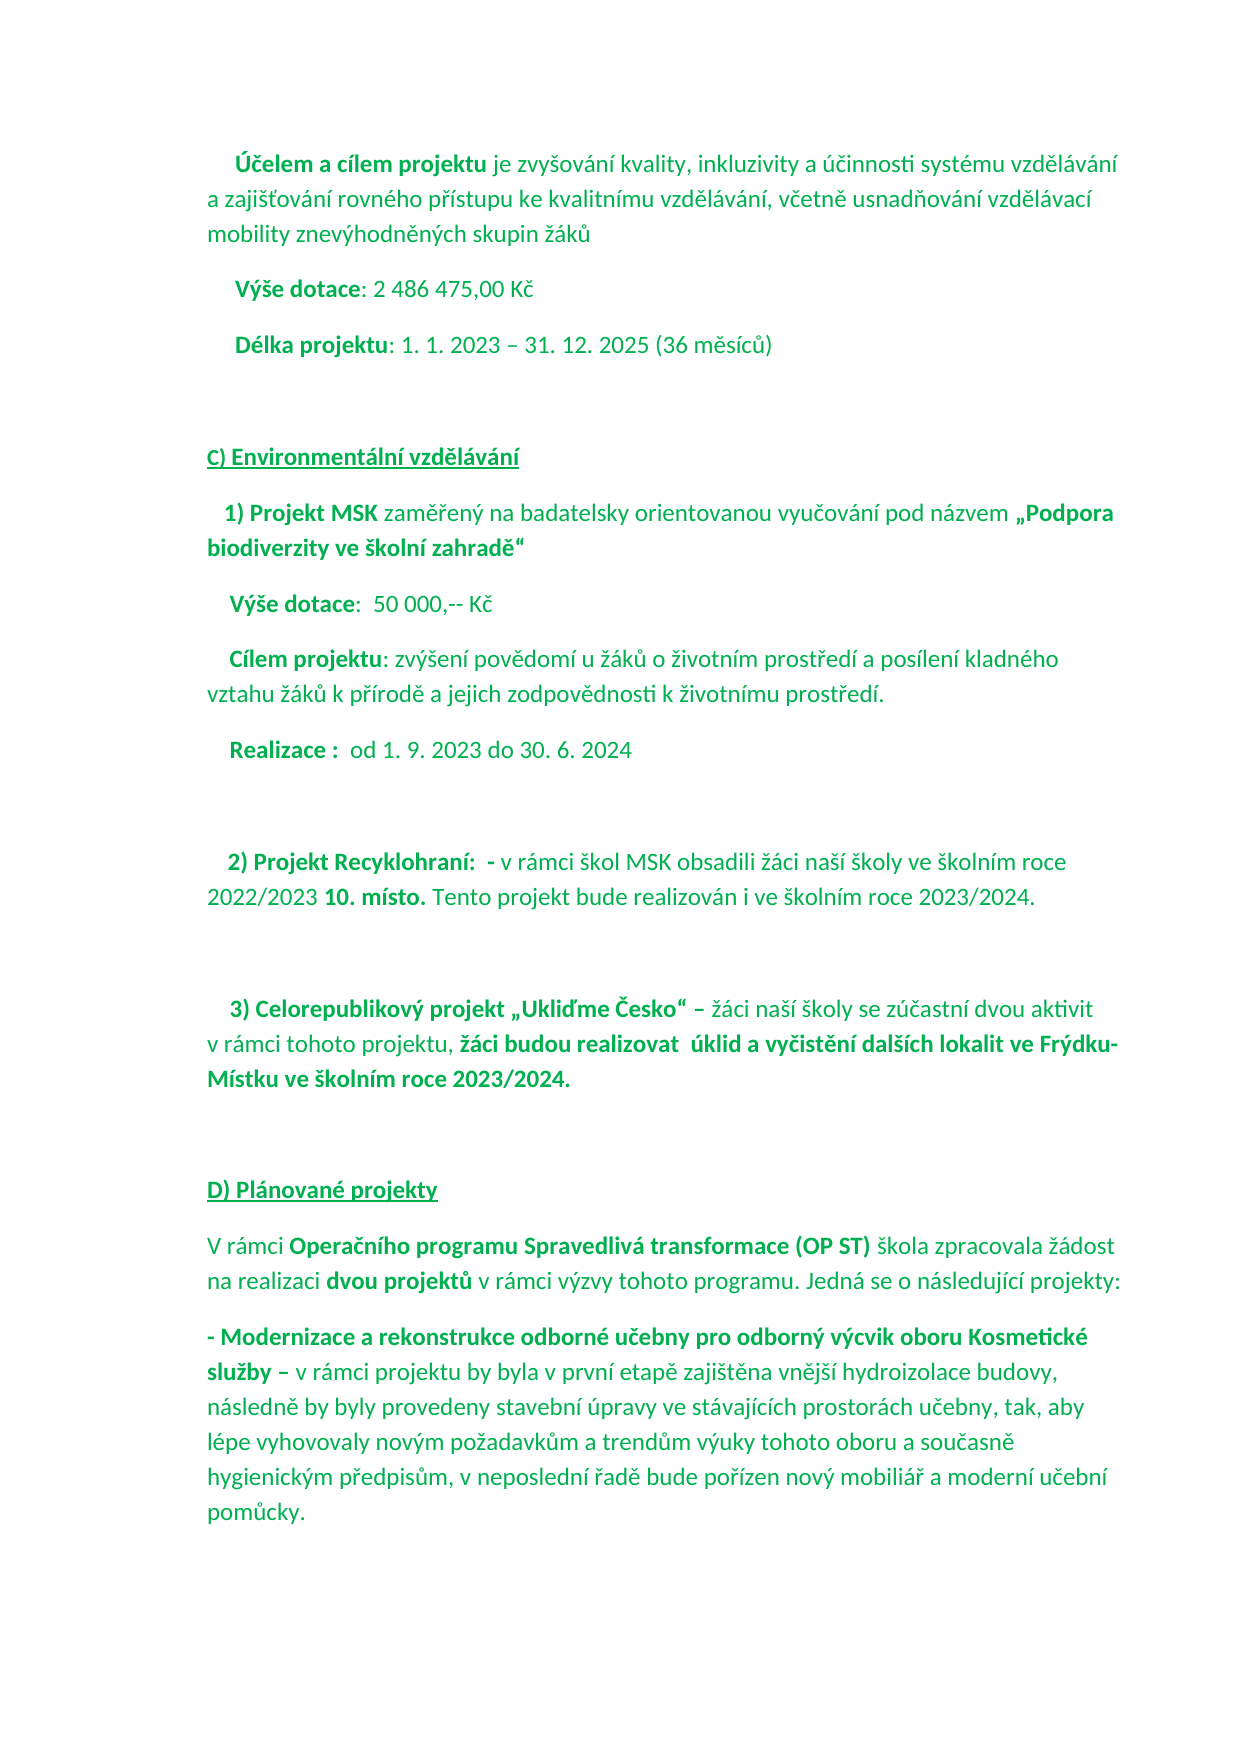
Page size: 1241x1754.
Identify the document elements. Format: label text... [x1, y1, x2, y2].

text 2) Projekt Recyklohraní: - v rámci škol MSK obsadili žáci naší školy ve školním roce 2022/2023 10. místo. Tento projekt bude realizován i ve školním roce 2023/2024. [207, 846, 1122, 912]
text Výše dotace: 2 486 475,00 Kč [207, 273, 1122, 304]
text - Modernizace a rekonstrukce odborné učebny pro odborný výcvik oboru Kosmetické služby – v rámci projektu by byla v první etapě zajištěna vnější hydroizolace budovy, následně by byly provedeny stavební úpravy ve stávajících prostorách učebny, tak, aby lépe vyhovovaly novým požadavkům a trendům výuky tohoto oboru a současně hygienickým předpisům, v neposlední řadě bude pořízen nový mobiliář a moderní učební pomůcky. [207, 1321, 1122, 1527]
text Účelem a cílem projektu je zvyšování kvality, inkluzivity a účinnosti systému vzdělávání a zajišťování rovného přístupu ke kvalitnímu vzdělávání, včetně usnadňování vzdělávací mobility znevýhodněných skupin žáků [207, 148, 1122, 248]
text Realizace : od 1. 9. 2023 do 30. 6. 2024 [207, 734, 1122, 765]
text V rámci Operačního programu Spravedlivá transformace (OP ST) škola zpracovala žádost na realizaci dvou projektů v rámci výzvy tohoto programu. Jedná se o následující projekty: [207, 1230, 1122, 1296]
text Cílem projektu: zvýšení povědomí u žáků o životním prostředí a posílení kladného vztahu žáků k přírodě a jejich zodpovědnosti k životnímu prostředí. [207, 643, 1122, 709]
text 3) Celorepublikový projekt „Ukliďme Česko“ – žáci naší školy se zúčastní dvou aktivit v rámci tohoto projektu, žáci budou realizovat úklid a vyčistění dalších lokalit ve Frýdku-Místku ve školním roce 2023/2024. [207, 993, 1122, 1093]
text D) Plánované projekty [207, 1174, 1122, 1205]
text 1) Projekt MSK zaměřený na badatelsky orientovanou vyučování pod názvem „Podpora biodiverzity ve školní zahradě“ [207, 497, 1122, 562]
text C) Environmentální vzdělávání [207, 441, 1122, 472]
text Délka projektu: 1. 1. 2023 – 31. 12. 2025 (36 měsíců) [207, 329, 1122, 360]
text Výše dotace: 50 000,-- Kč [207, 588, 1122, 618]
